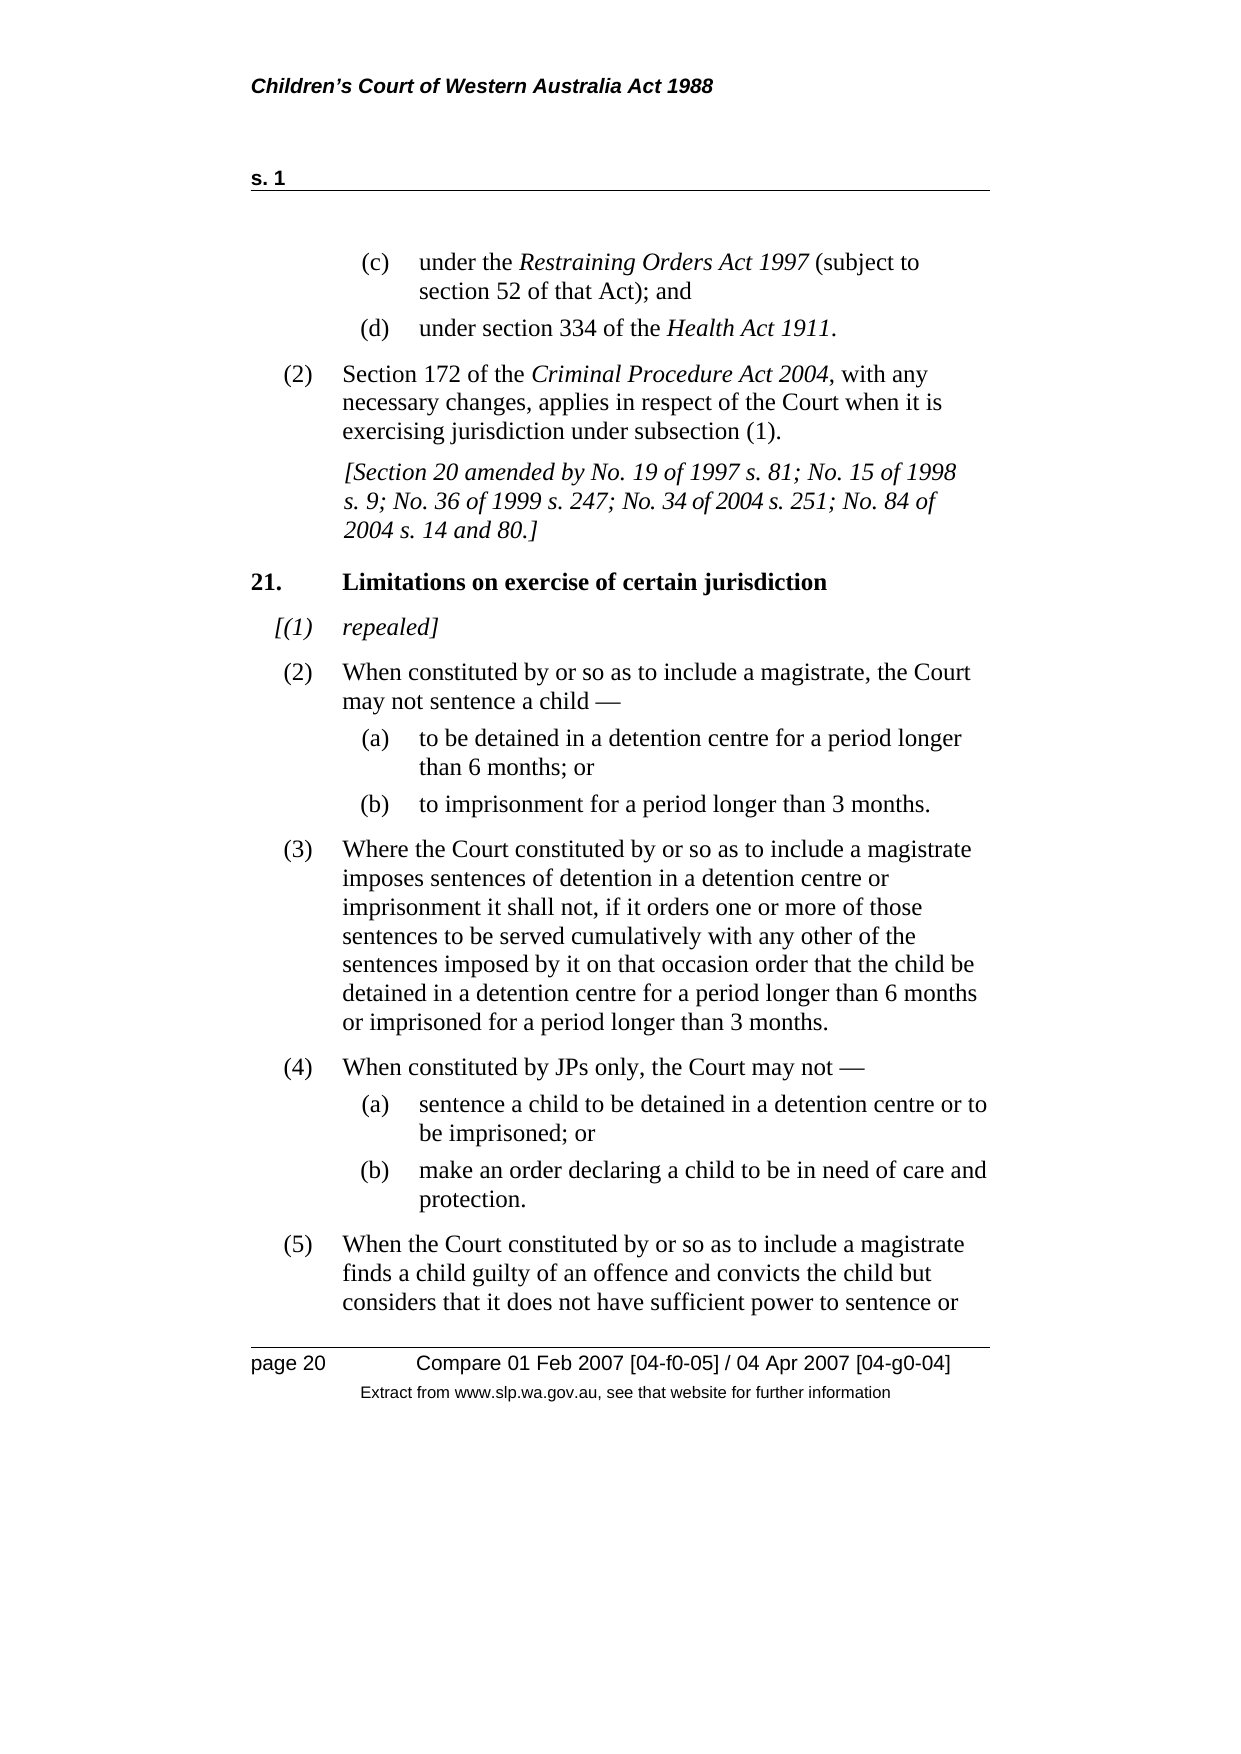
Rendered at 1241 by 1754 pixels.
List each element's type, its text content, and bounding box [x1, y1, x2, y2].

text (a) sentence a child to be detained in a detention centre or to be imprisoned; or [251, 1089, 990, 1147]
text (a) to be detained in a detention centre for a period longer than 6 months; or [251, 723, 990, 781]
text (2) When constituted by or so as to include a magistrate, the Court may not sentence a child — [251, 657, 990, 715]
text (c) under the Restraining Orders Act 1997 (subject to section 52 of that Act); and [251, 247, 990, 305]
text [Section 20 amended by No. 19 of 1997 s. 81; No. 15 of 1998 s. 9; No. 36 of 1999 s. 247; No. 34 of 2004 s. 251; No. 84 of 2004 s. 14 and 80.] [251, 457, 990, 544]
text [(1) repealed] [251, 612, 990, 641]
text (2) Section 172 of the Criminal Procedure Act 2004, with any necessary changes, applies in respect of the Court when it is exercising jurisdiction under subsection (1). [251, 359, 990, 445]
text (b) make an order declaring a child to be in need of care and protection. [251, 1155, 990, 1213]
subtitle 21. Limitations on exercise of certain jurisdiction [251, 567, 990, 595]
text (d) under section 334 of the Health Act 1911. [251, 313, 990, 342]
text (b) to imprisonment for a period longer than 3 months. [251, 789, 990, 818]
text (4) When constituted by JPs only, the Court may not — [251, 1052, 990, 1081]
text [251, 1229, 990, 1316]
text (3) Where the Court constituted by or so as to include a magistrate imposes sentences of detention in a detention centre or imprisonment it shall not, if it orders one or more of those sentences to be served cumulatively with any other of the sentences imposed by it on that occasion order that the child be detained in a detention centre for a period longer than 6 months or imprisoned for a period longer than 3 months. [251, 834, 990, 1036]
